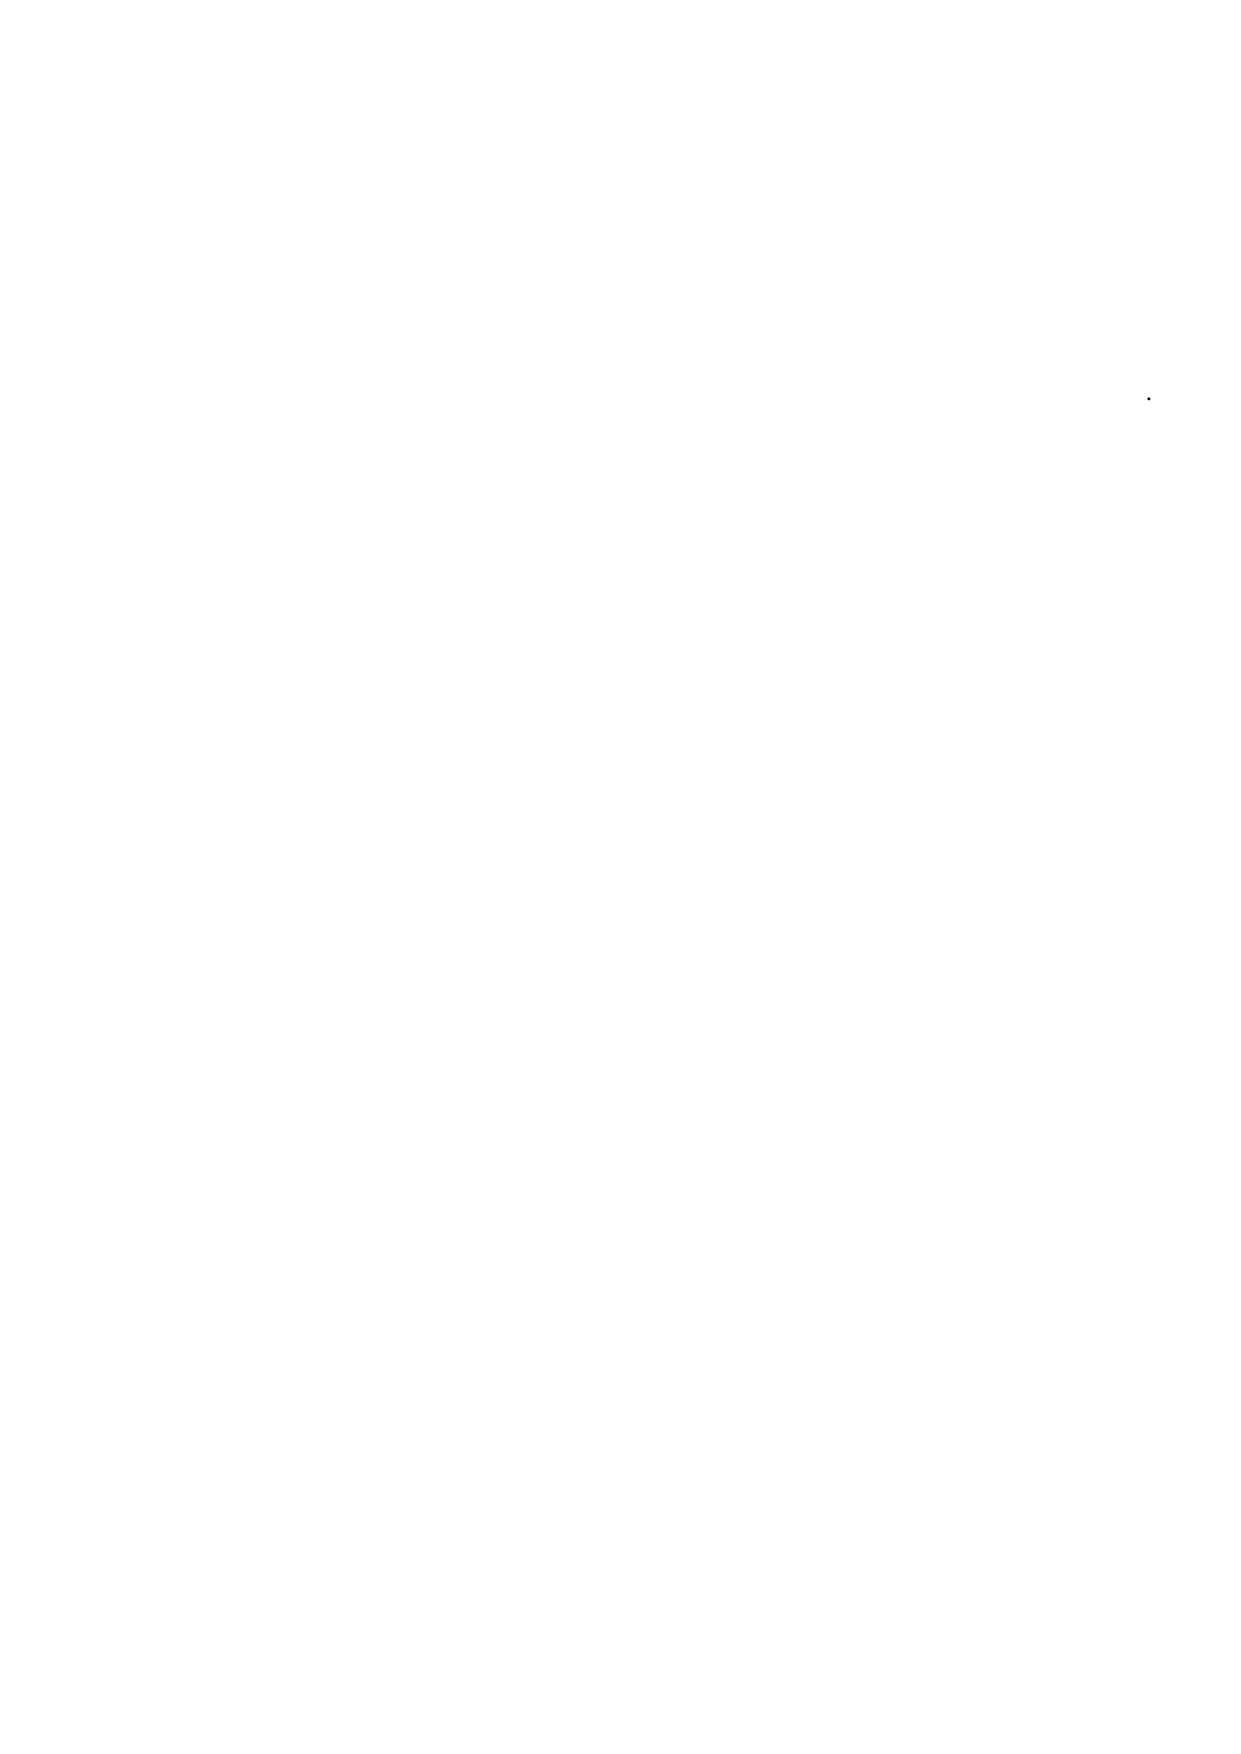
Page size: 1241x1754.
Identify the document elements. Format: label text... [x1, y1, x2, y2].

text . [177, 377, 1152, 406]
